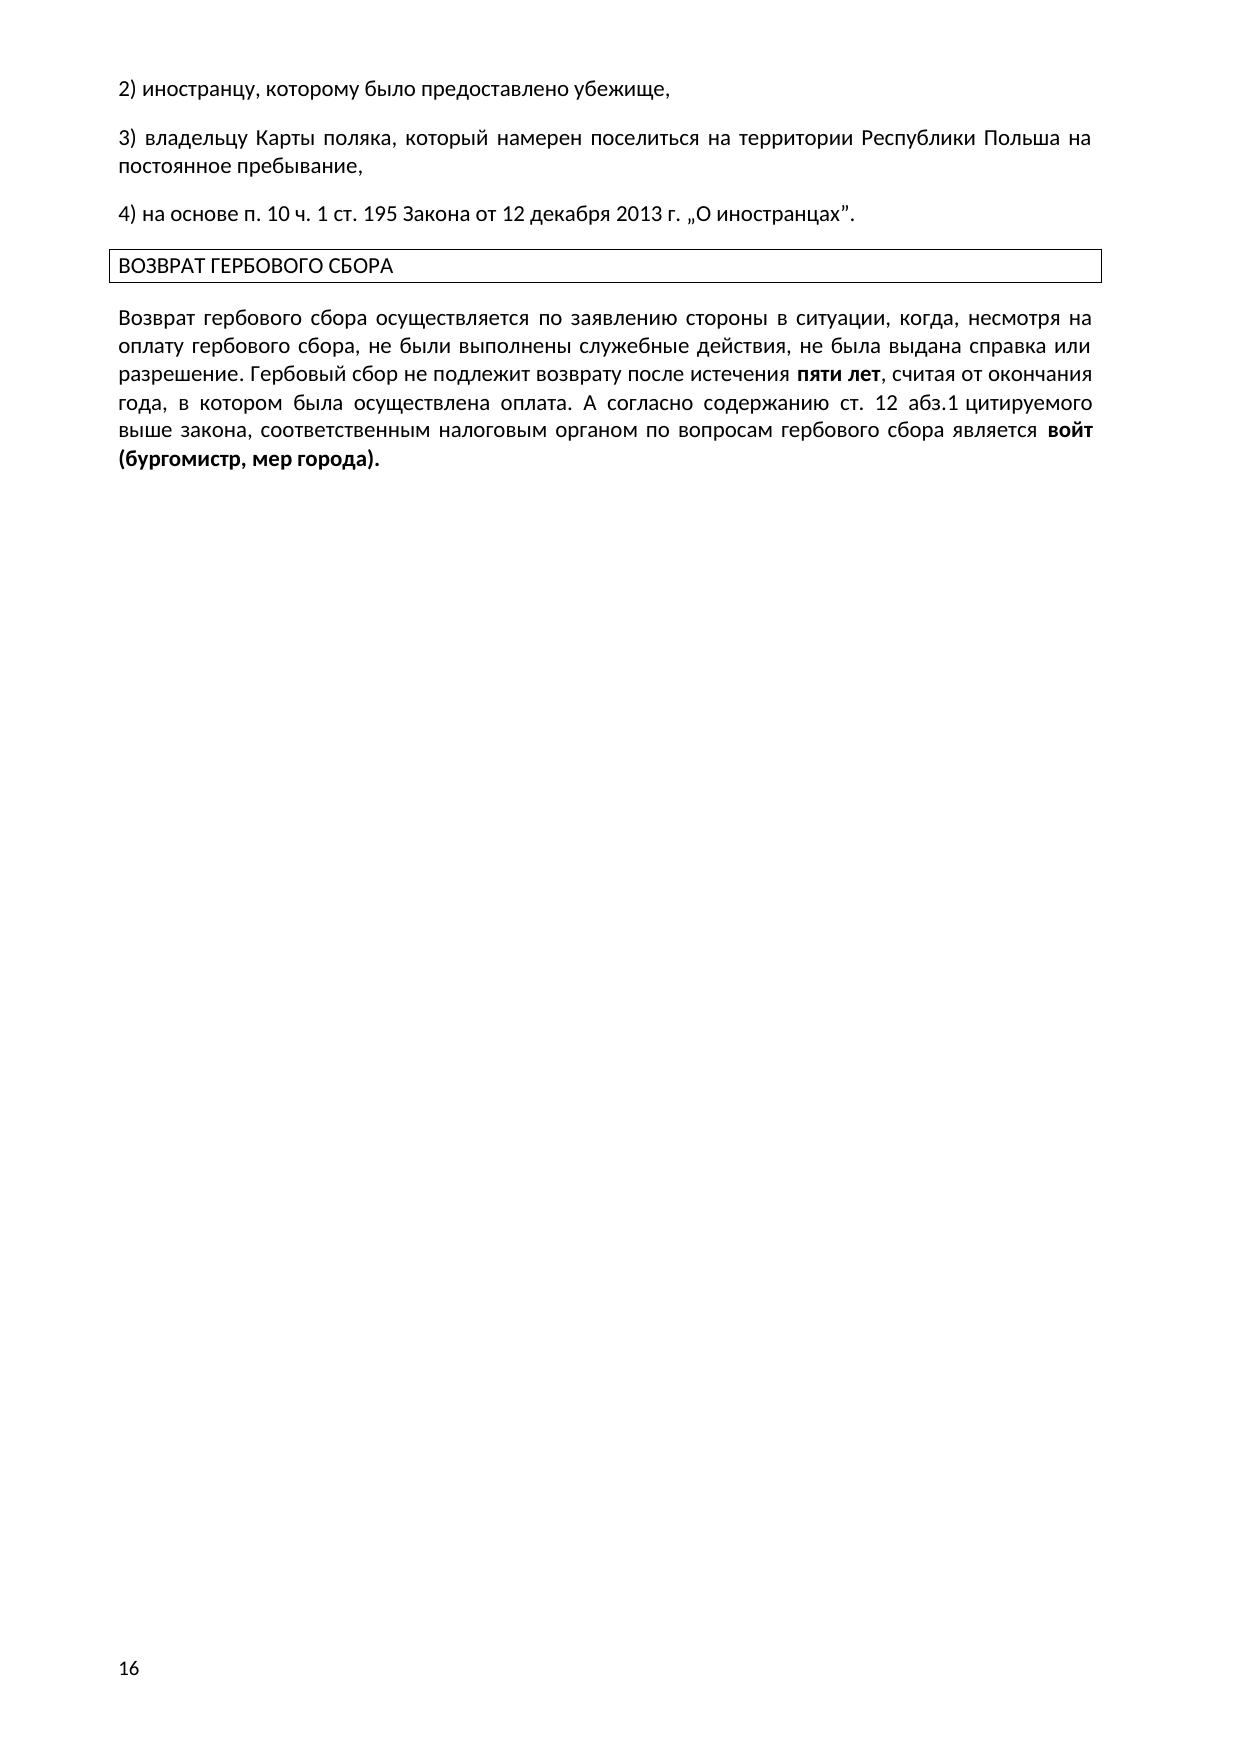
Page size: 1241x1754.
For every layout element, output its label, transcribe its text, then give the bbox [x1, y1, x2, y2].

text ВОЗВРАТ ГЕРБОВОГО СБОРА [110, 250, 1101, 282]
text 2) иностранцу, которому было предоставлено убежище, [118, 74, 1093, 102]
text Возврат гербового сбора осуществляется по заявлению стороны в ситуации, когда, несмотря на оплату гербового сбора, не были выполнены служебные действия, не была выдана справка или разрешение. Гербовый сбор не подлежит возврату после истечения пяти лет, считая от окончания года, в котором была осуществлена оплата. А согласно содержанию ст. 12 абз.1 цитируемого выше закона, соответственным налоговым органом по вопросам гербового сбора является войт (бургомистр, мер города). [118, 303, 1093, 472]
text 4) на основе п. 10 ч. 1 ст. 195 Закона от 12 декабря 2013 г. „О иностранцах”. [118, 199, 1093, 228]
text 3) владельцу Карты поляка, который намерен поселиться на территории Республики Польша на постоянное пребывание, [118, 123, 1093, 179]
